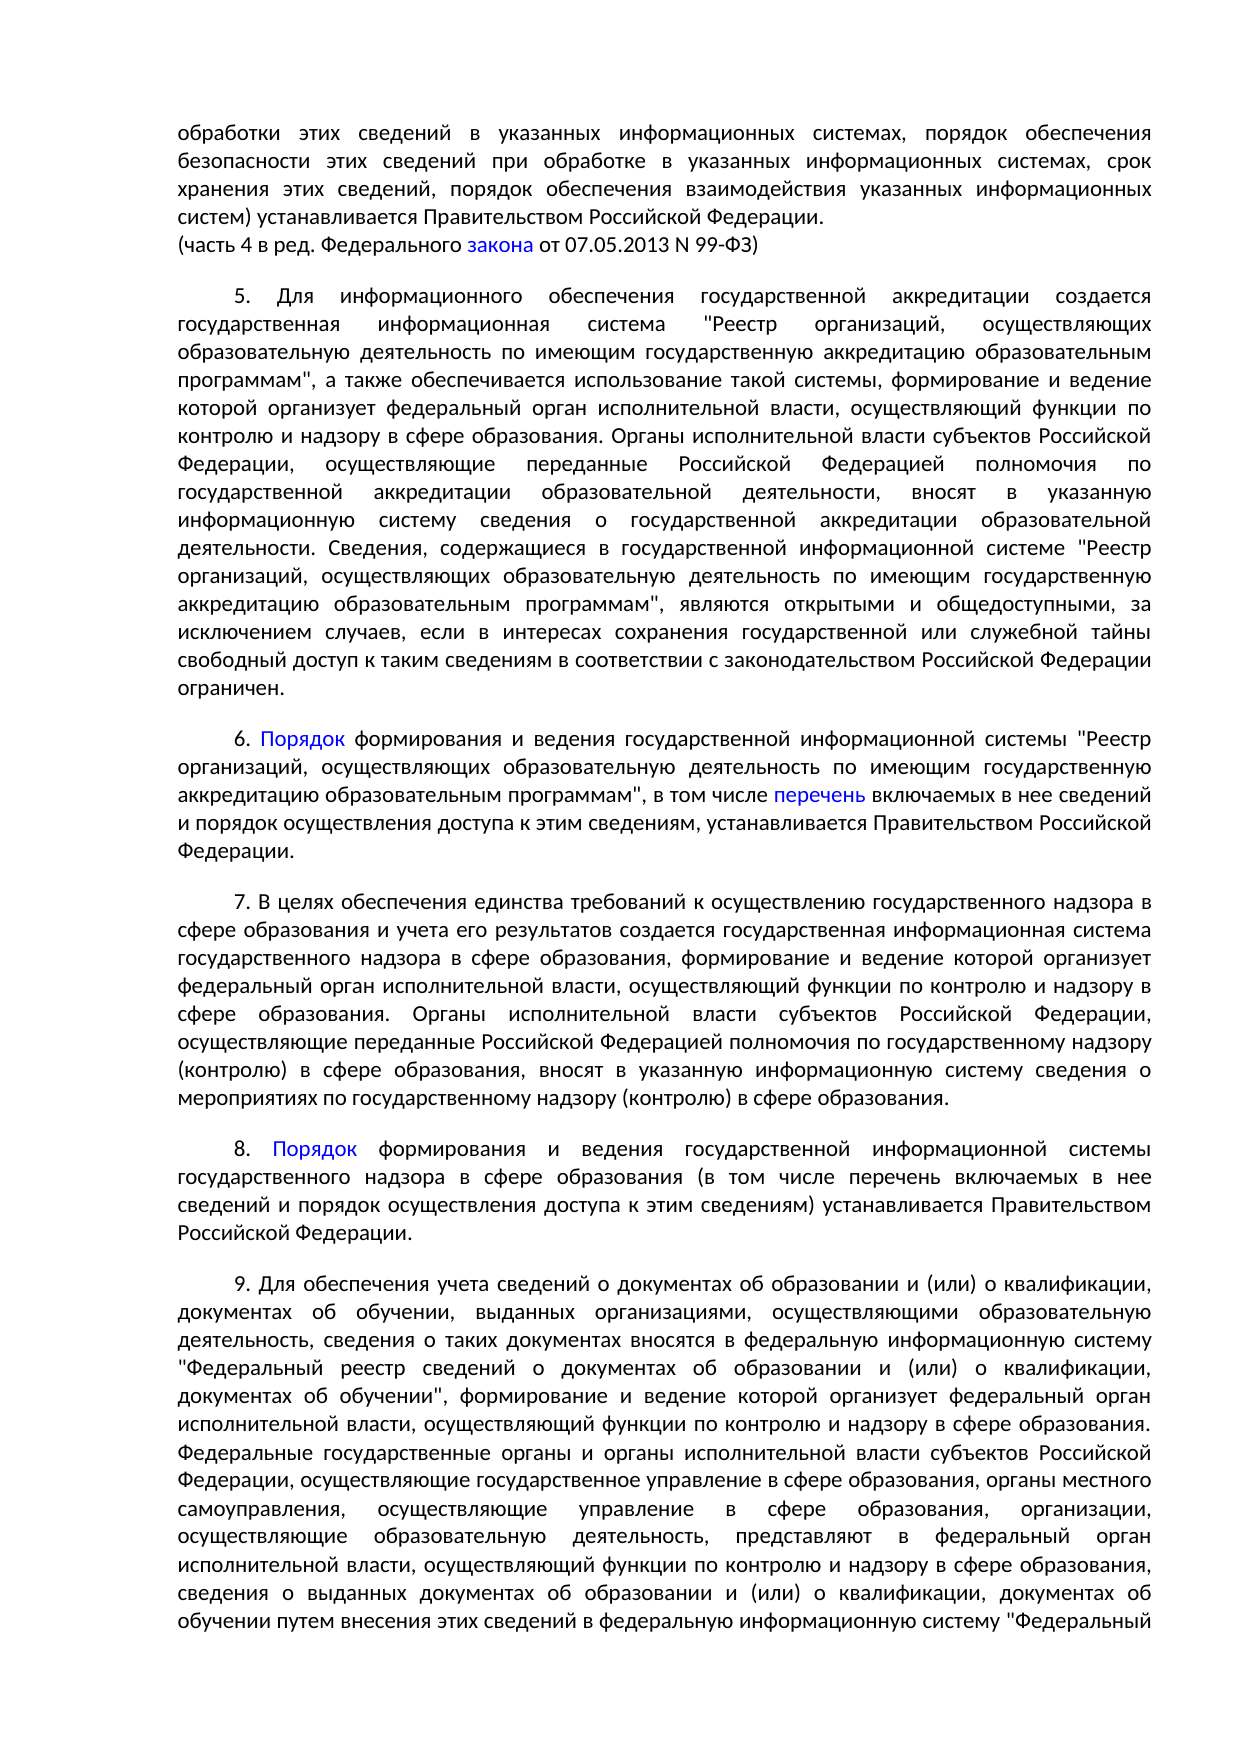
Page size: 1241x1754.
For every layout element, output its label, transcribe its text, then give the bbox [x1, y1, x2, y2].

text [177, 118, 1152, 230]
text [177, 1269, 1152, 1634]
text (часть 4 в ред. Федерального закона от 07.05.2013 N 99-ФЗ) [177, 230, 1152, 258]
text 6. Порядок формирования и ведения государственной информационной системы "Реестр организаций, осуществляющих образовательную деятельность по имеющим государственную аккредитацию образовательным программам", в том числе перечень включаемых в нее сведений и порядок осуществления доступа к этим сведениям, устанавливается Правительством Российской Федерации. [177, 724, 1152, 864]
text 8. Порядок формирования и ведения государственной информационной системы государственного надзора в сфере образования (в том числе перечень включаемых в нее сведений и порядок осуществления доступа к этим сведениям) устанавливается Правительством Российской Федерации. [177, 1134, 1152, 1247]
text 7. В целях обеспечения единства требований к осуществлению государственного надзора в сфере образования и учета его результатов создается государственная информационная система государственного надзора в сфере образования, формирование и ведение которой организует федеральный орган исполнительной власти, осуществляющий функции по контролю и надзору в сфере образования. Органы исполнительной власти субъектов Российской Федерации, осуществляющие переданные Российской Федерацией полномочия по государственному надзору (контролю) в сфере образования, вносят в указанную информационную систему сведения о мероприятиях по государственному надзору (контролю) в сфере образования. [177, 887, 1152, 1112]
text 5. Для информационного обеспечения государственной аккредитации создается государственная информационная система "Реестр организаций, осуществляющих образовательную деятельность по имеющим государственную аккредитацию образовательным программам", а также обеспечивается использование такой системы, формирование и ведение которой организует федеральный орган исполнительной власти, осуществляющий функции по контролю и надзору в сфере образования. Органы исполнительной власти субъектов Российской Федерации, осуществляющие переданные Российской Федерацией полномочия по государственной аккредитации образовательной деятельности, вносят в указанную информационную систему сведения о государственной аккредитации образовательной деятельности. Сведения, содержащиеся в государственной информационной системе "Реестр организаций, осуществляющих образовательную деятельность по имеющим государственную аккредитацию образовательным программам", являются открытыми и общедоступными, за исключением случаев, если в интересах сохранения государственной или служебной тайны свободный доступ к таким сведениям в соответствии с законодательством Российской Федерации ограничен. [177, 281, 1152, 701]
